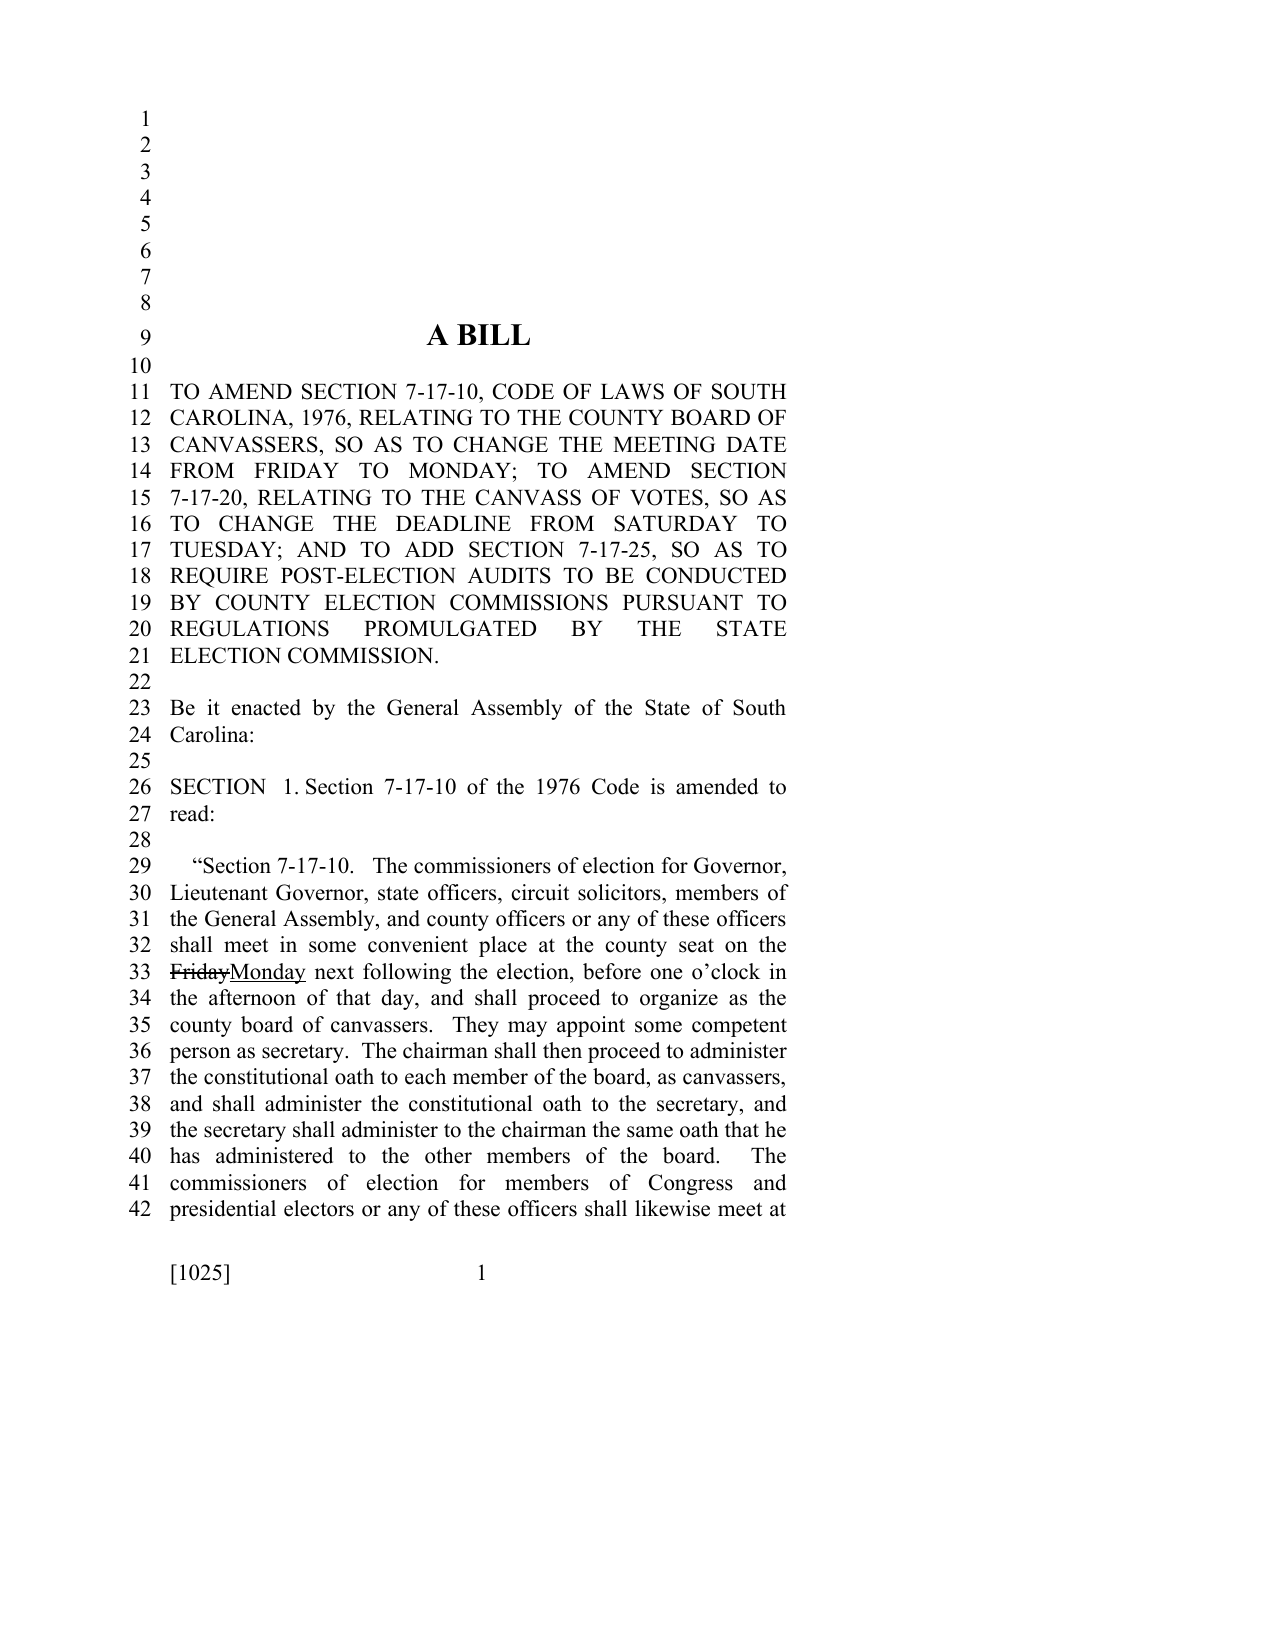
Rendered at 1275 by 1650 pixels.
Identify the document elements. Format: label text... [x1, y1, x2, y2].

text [169, 852, 787, 1221]
text A BILL [169, 316, 787, 352]
text SECTION 1. Section 7-17-10 of the 1976 Code is amended to read: [169, 773, 787, 826]
text TO AMEND SECTION 7-17-10, CODE OF LAWS OF SOUTH CAROLINA, 1976, RELATING TO THE COUNTY BOARD OF CANVASSERS, SO AS TO CHANGE THE MEETING DATE FROM FRIDAY TO MONDAY; TO AMEND SECTION 7-17-20, RELATING TO THE CANVASS OF VOTES, SO AS TO CHANGE THE DEADLINE FROM SATURDAY TO TUESDAY; AND TO ADD SECTION 7-17-25, SO AS TO REQUIRE POST-ELECTION AUDITS TO BE CONDUCTED BY COUNTY ELECTION COMMISSIONS PURSUANT TO REGULATIONS PROMULGATED BY THE STATE ELECTION COMMISSION. [169, 378, 787, 668]
text Be it enacted by the General Assembly of the State of South Carolina: [169, 694, 787, 747]
